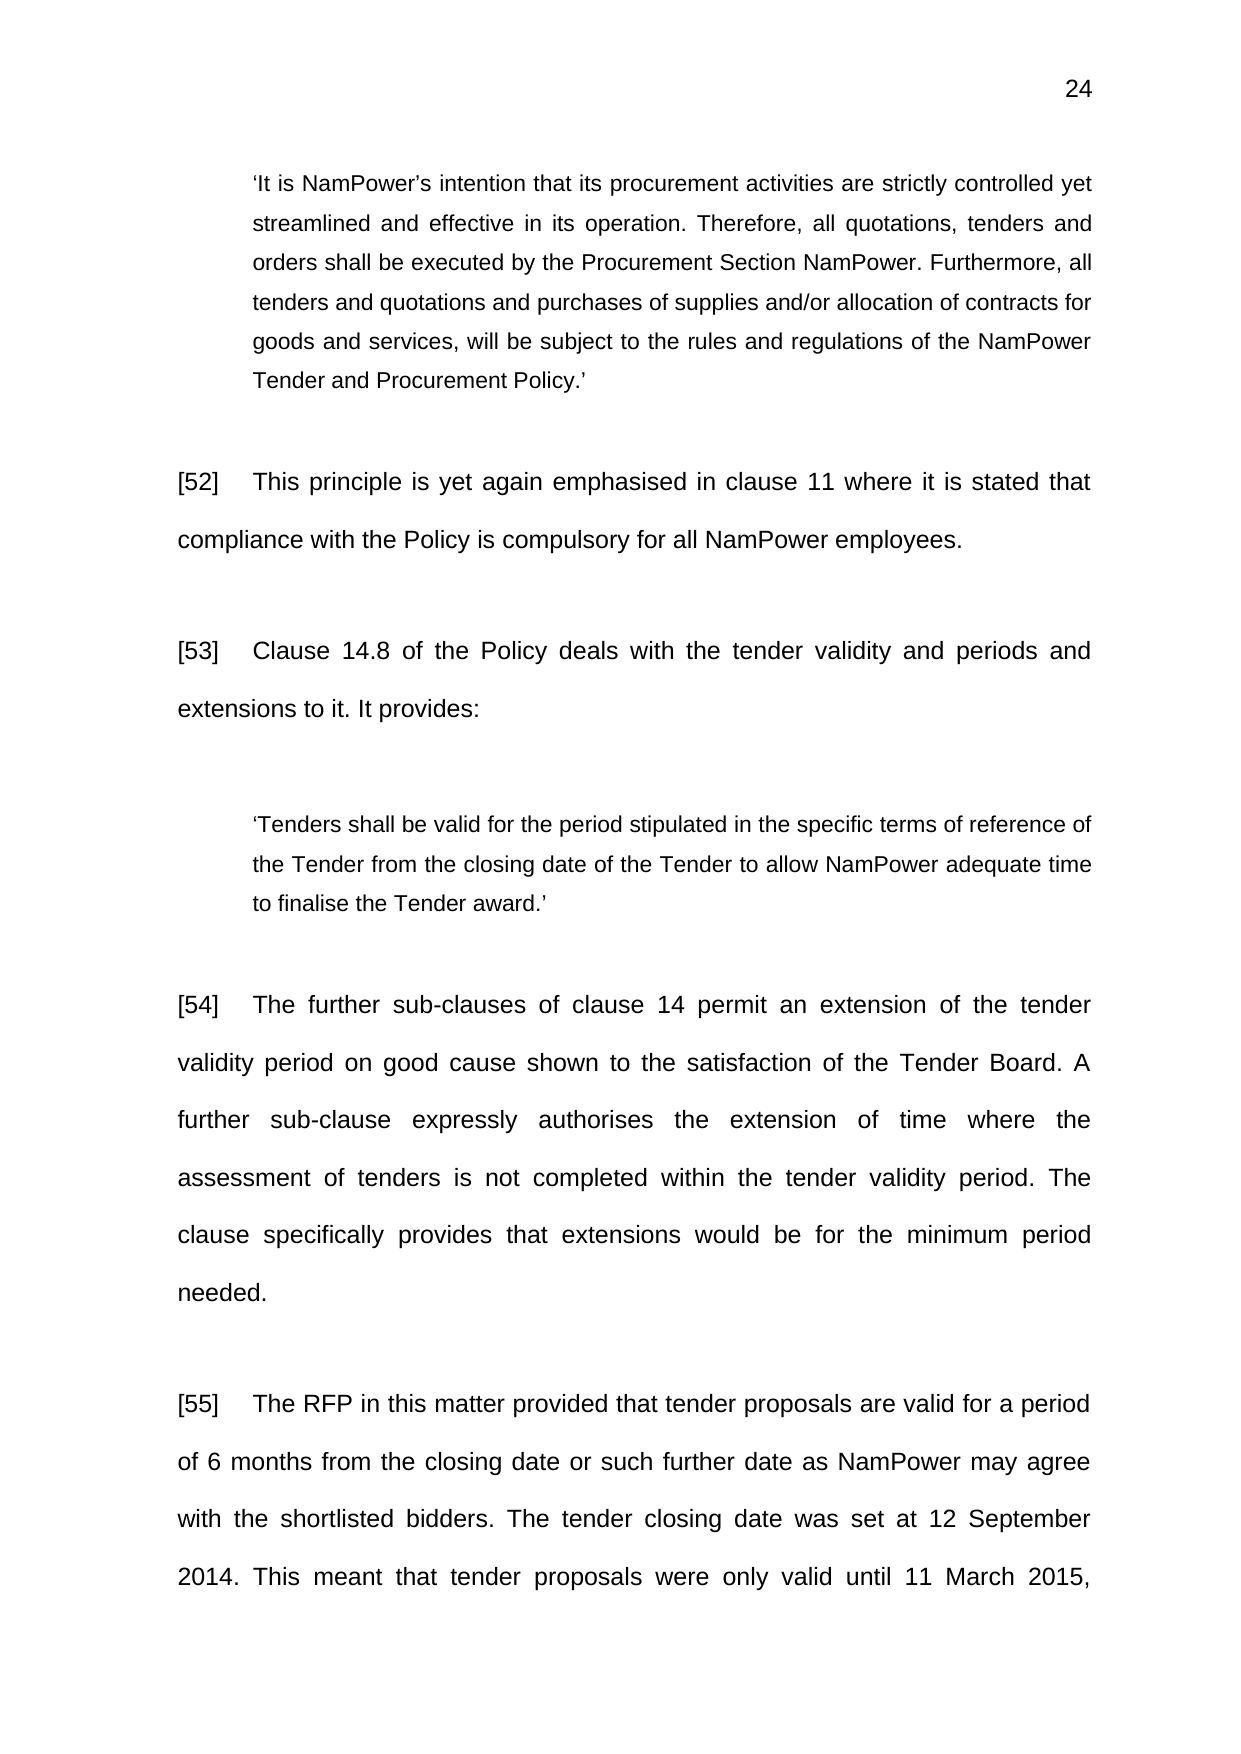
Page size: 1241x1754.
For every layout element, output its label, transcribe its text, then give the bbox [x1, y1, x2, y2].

text ‘It is NamPower’s intention that its procurement activities are strictly controlled yet streamlined and effective in its operation. Therefore, all quotations, tenders and orders shall be executed by the Procurement Section NamPower. Furthermore, all tenders and quotations and purchases of supplies and/or allocation of contracts for goods and services, will be subject to the rules and regulations of the NamPower Tender and Procurement Policy.’ [252, 170, 1092, 394]
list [177, 1389, 1092, 1590]
list This principle is yet again emphasised in clause 11 where it is stated that compliance with the Policy is compulsory for all NamPower employees. [177, 467, 1092, 553]
list The further sub-clauses of clause 14 permit an extension of the tender validity period on good cause shown to the satisfaction of the Tender Board. A further sub-clause expressly authorises the extension of time where the assessment of tenders is not completed within the tender validity period. The clause specifically provides that extensions would be for the minimum period needed. [177, 990, 1092, 1306]
text ‘Tenders shall be valid for the period stipulated in the specific terms of reference of the Tender from the closing date of the Tender to allow NamPower adequate time to finalise the Tender award.’ [252, 811, 1092, 917]
list Clause 14.8 of the Policy deals with the tender validity and periods and extensions to it. It provides: [177, 636, 1092, 722]
